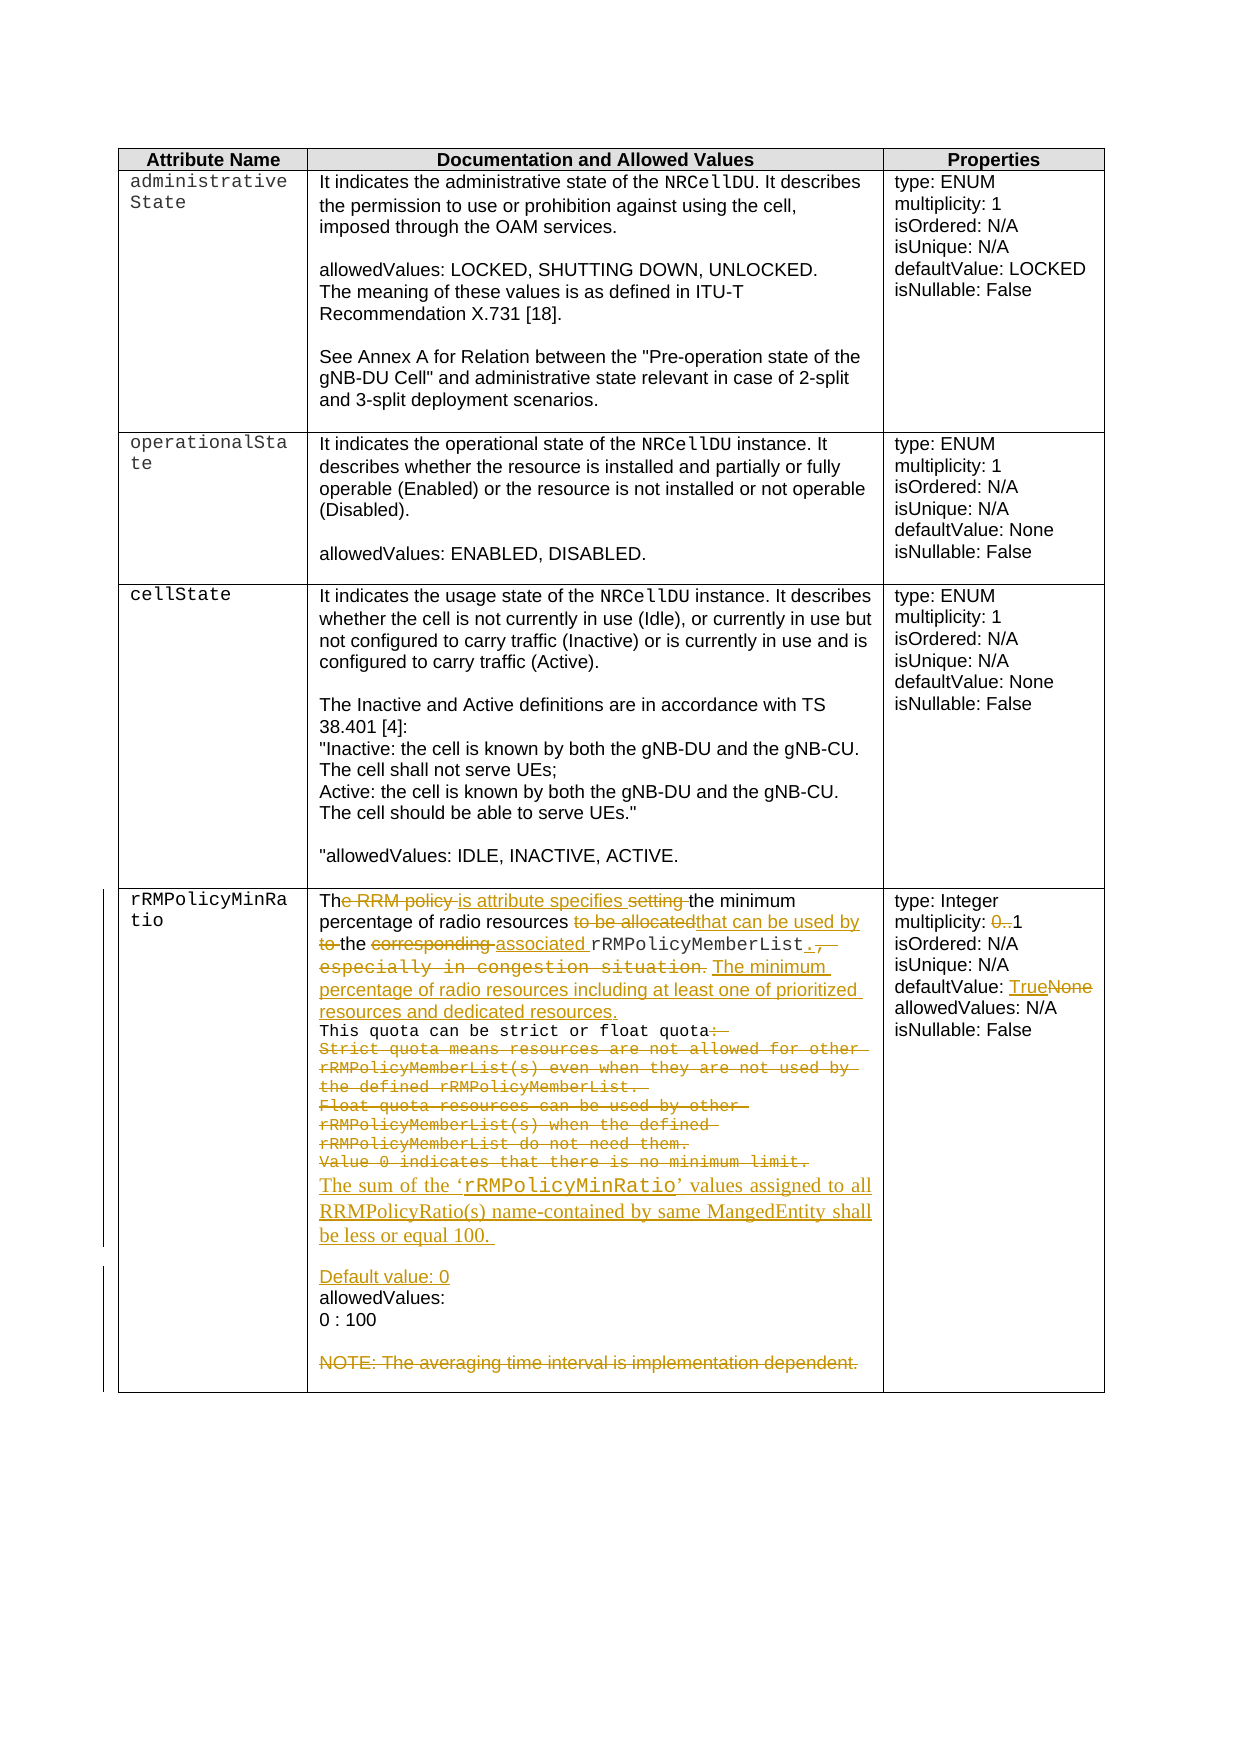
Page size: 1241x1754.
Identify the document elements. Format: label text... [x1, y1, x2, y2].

table_cell type: ENUM multiplicity: 1 isOrdered: N/A isUnique: N/A defaultValue: None isNullable: False [884, 585, 1104, 888]
table_header Properties [884, 149, 1104, 170]
table_cell type: Integer multiplicity: 1 isOrdered: N/A isUnique: N/A defaultValue: allowedValues: N/A isNullable: False [884, 889, 1104, 1392]
table_cell Ththe minimum percentage of radio resources the rRMPolicyMemberList allowedValues: 0 : 100 [308, 889, 883, 1392]
table_cell type: ENUM multiplicity: 1 isOrdered: N/A isUnique: N/A defaultValue: LOCKED isNullable: False [884, 171, 1104, 432]
table_cell It indicates the administrative state of the NRCellDU. It describes the permission to use or prohibition against using the cell, imposed through the OAM services. allowedValues: LOCKED, SHUTTING DOWN, UNLOCKED. The meaning of these values is as defined in ITU-T Recommendation X.731 [18]. See Annex A for Relation between the "Pre-operation state of the gNB-DU Cell" and administrative state relevant in case of 2-split and 3-split deployment scenarios. [308, 171, 883, 432]
table_cell type: ENUM multiplicity: 1 isOrdered: N/A isUnique: N/A defaultValue: None isNullable: False [884, 433, 1104, 584]
table_cell cellState [119, 585, 307, 888]
table_header Documentation and Allowed Values [308, 149, 883, 170]
table_header Attribute Name [119, 149, 307, 170]
table_cell It indicates the operational state of the NRCellDU instance. It describes whether the resource is installed and partially or fully operable (Enabled) or the resource is not installed or not operable (Disabled). allowedValues: ENABLED, DISABLED. [308, 433, 883, 584]
table_cell administrativeState [119, 171, 307, 432]
table_cell It indicates the usage state of the NRCellDU instance. It describes whether the cell is not currently in use (Idle), or currently in use but not configured to carry traffic (Inactive) or is currently in use and is configured to carry traffic (Active). The Inactive and Active definitions are in accordance with TS 38.401 [4]: "Inactive: the cell is known by both the gNB-DU and the gNB-CU. The cell shall not serve UEs; Active: the cell is known by both the gNB-DU and the gNB-CU. The cell should be able to serve UEs." "allowedValues: IDLE, INACTIVE, ACTIVE. [308, 585, 883, 888]
table_cell operationalState [119, 433, 307, 584]
table_cell rRMPolicyMinRatio [119, 889, 307, 1392]
